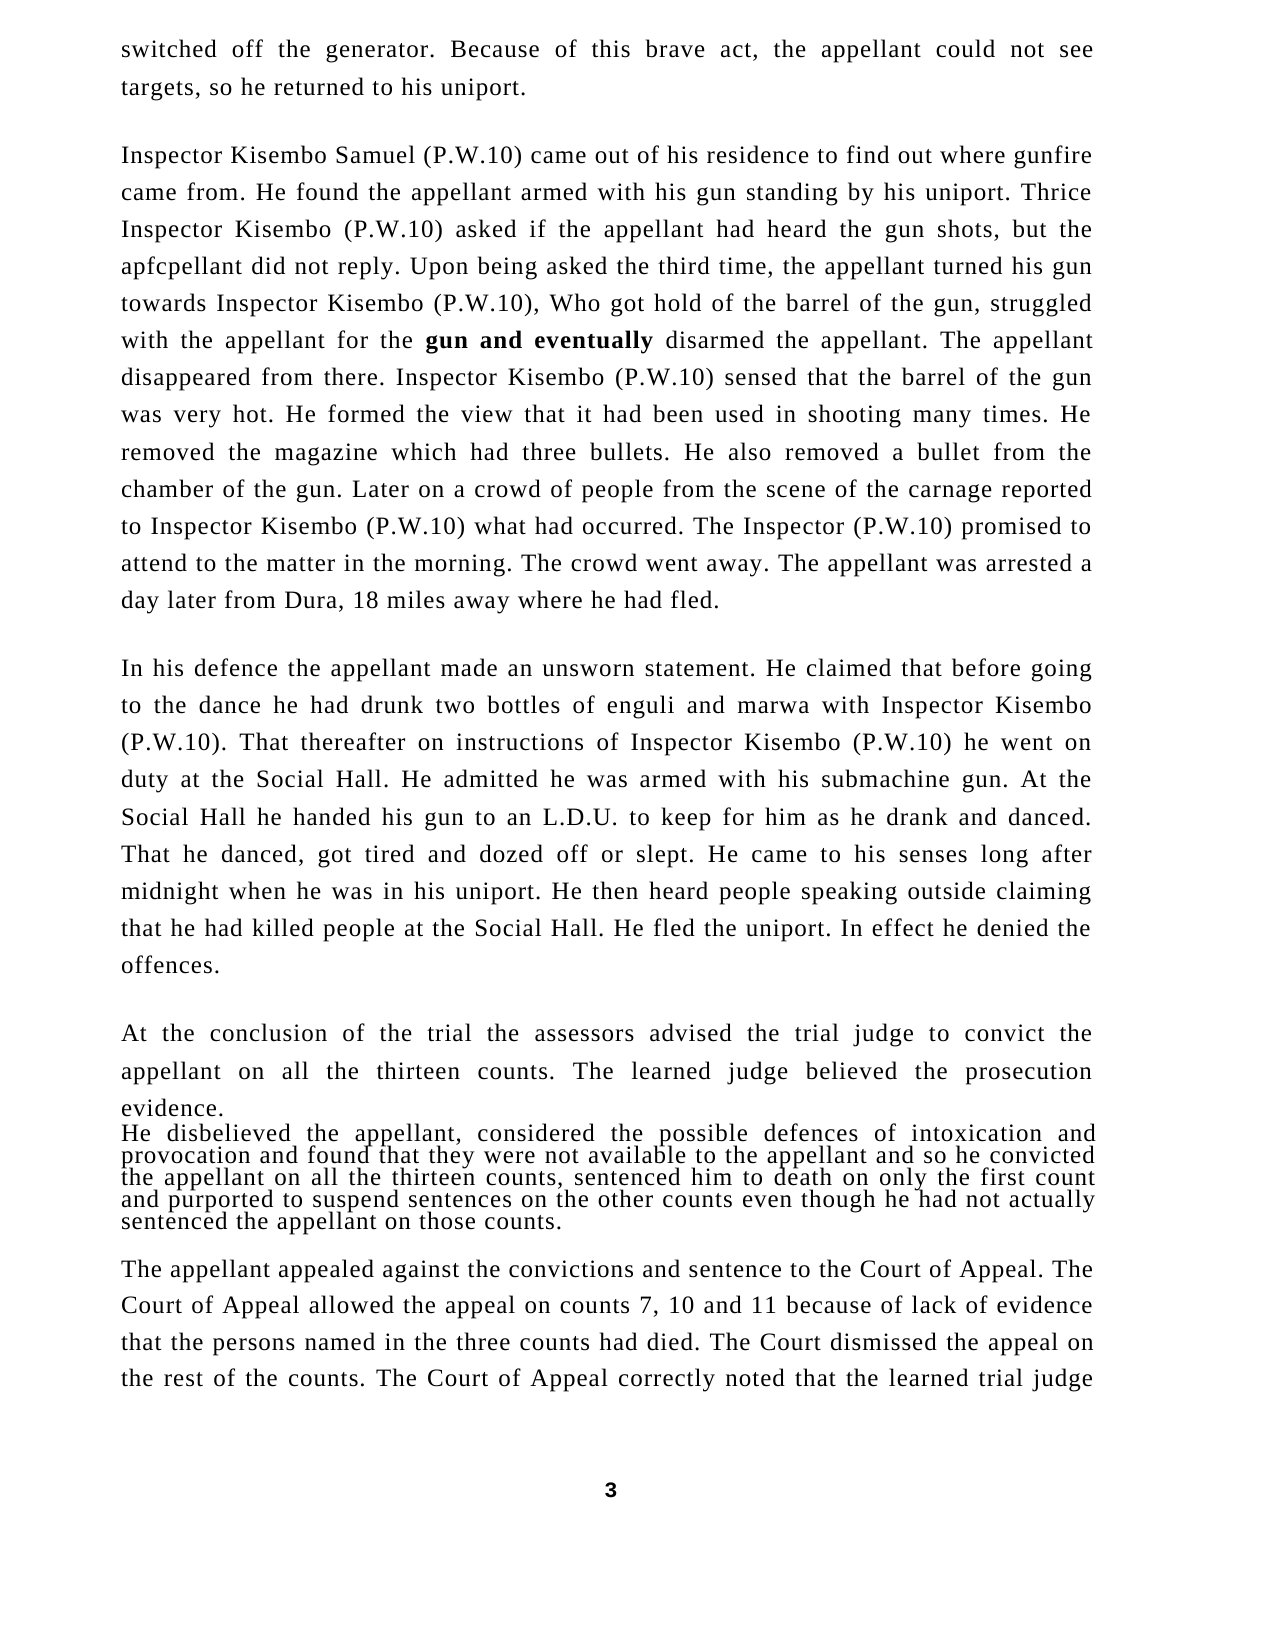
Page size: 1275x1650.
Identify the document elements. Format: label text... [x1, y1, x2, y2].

text He disbelieved the appellant, considered the possible defences of intoxication and provocation and found that they were not available to the appellant and so he convicted the appellant on all the thirteen counts, sentenced him to death on only the first count and purported to suspend sentences on the other counts even though he had not actually sentenced the appellant on those counts. [121, 1124, 1098, 1234]
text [121, 1248, 1096, 1394]
text switched off the generator. Because of this brave act, the appellant could not see targets, so he returned to his uniport. [121, 28, 1096, 102]
text Inspector Kisembo Samuel (P.W.10) came out of his residence to find out where gunfire came from. He found the appellant armed with his gun standing by his uniport. Thrice Inspector Kisembo (P.W.10) asked if the appellant had heard the gun shots, but the apfcpellant did not reply. Upon being asked the third time, the appellant turned his gun towards Inspector Kisembo (P.W.10), Who got hold of the barrel of the gun, struggled with the appellant for the gun and eventually disarmed the appellant. The appellant disappeared from there. Inspector Kisembo (P.W.10) sensed that the barrel of the gun was very hot. He formed the view that it had been used in shooting many times. He removed the magazine which had three bullets. He also removed a bullet from the chamber of the gun. Later on a crowd of people from the scene of the carnage reported to Inspector Kisembo (P.W.10) what had occurred. The Inspector (P.W.10) promised to attend to the matter in the morning. The crowd went away. The appellant was arrested a day later from Dura, 18 miles away where he had fled. [121, 134, 1094, 616]
text At the conclusion of the trial the assessors advised the trial judge to convict the appellant on all the thirteen counts. The learned judge believed the prosecution evidence. [121, 1012, 1094, 1124]
text In his defence the appellant made an unsworn statement. He claimed that before going to the dance he had drunk two bottles of enguli and marwa with Inspector Kisembo (P.W.10). That thereafter on instructions of Inspector Kisembo (P.W.10) he went on duty at the Social Hall. He admitted he was armed with his submachine gun. At the Social Hall he handed his gun to an L.D.U. to keep for him as he drank and danced. That he danced, got tired and dozed off or slept. He came to his senses long after midnight when he was in his uniport. He then heard people speaking outside claiming that he had killed people at the Social Hall. He fled the uniport. In effect he denied the offences. [121, 647, 1094, 981]
